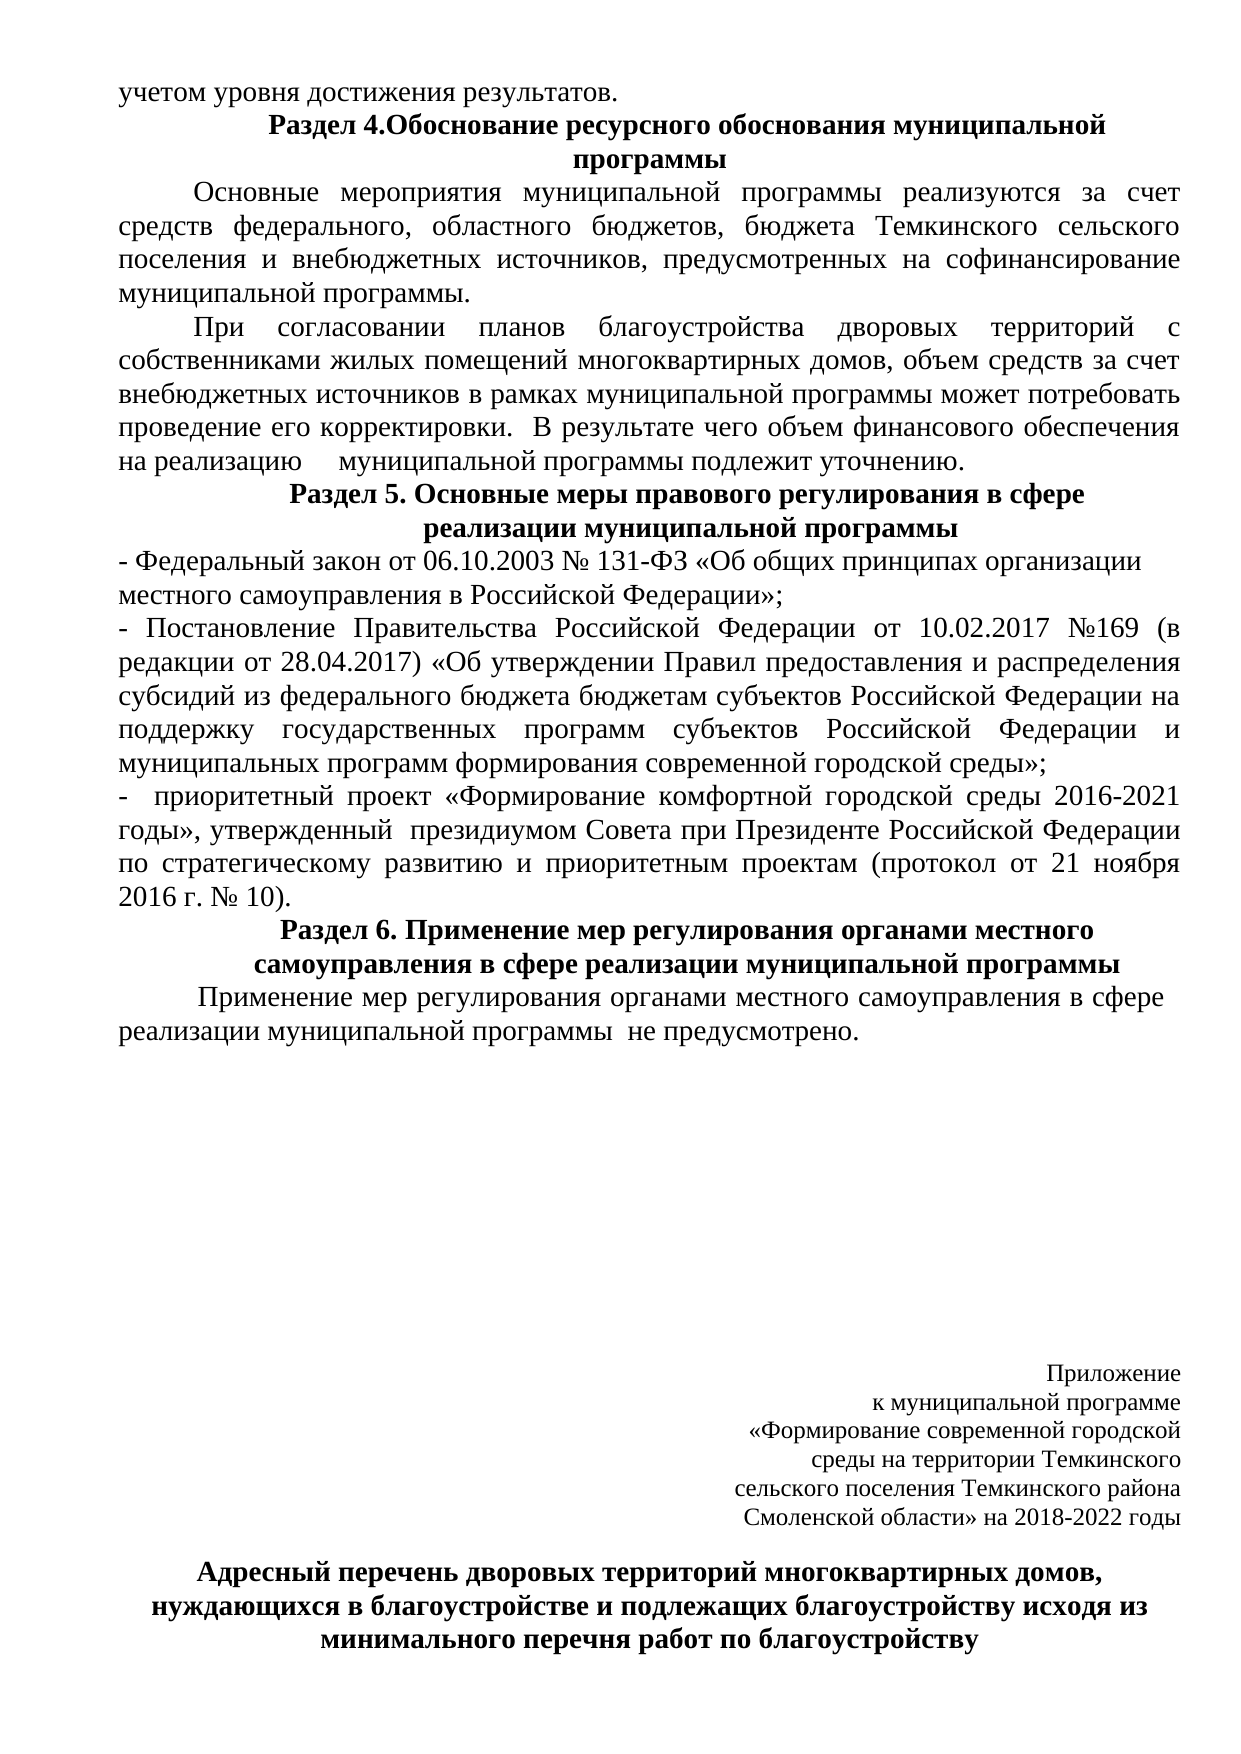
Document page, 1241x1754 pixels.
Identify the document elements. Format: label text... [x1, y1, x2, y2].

text среды на территории Темкинского [118, 1444, 1181, 1473]
text «Формирование современной городской [118, 1416, 1181, 1444]
text - Федеральный закон от 06.10.2003 № 131-ФЗ «Об общих принципах организации местного самоуправления в Российской Федерации»; [118, 543, 1181, 611]
text сельского поселения Темкинского района [118, 1473, 1181, 1502]
text При согласовании планов благоустройства дворовых территорий с собственниками жилых помещений многоквартирных домов, объем средств за счет внебюджетных источников в рамках муниципальной программы может потребовать проведение его корректировки. В результате чего объем финансового обеспечения на реализацию муниципальной программы подлежит уточнению. [118, 309, 1181, 476]
text Адресный перечень дворовых территорий многоквартирных домов, [118, 1554, 1181, 1588]
text самоуправления в сфере реализации муниципальной программы [118, 946, 1181, 979]
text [118, 74, 1181, 107]
text Раздел 6. Применение мер регулирования органами местного [118, 912, 1181, 946]
text - Постановление Правительства Российской Федерации от 10.02.2017 №169 (в редакции от 28.04.2017) «Об утверждении Правил предоставления и распределения субсидий из федерального бюджета бюджетам субъектов Российской Федерации на поддержку государственных программ субъектов Российской Федерации и муниципальных программ формирования современной городской среды»; [118, 611, 1181, 778]
text - приоритетный проект «Формирование комфортной городской среды 2016-2021 годы», утвержденный президиумом Совета при Президенте Российской Федерации по стратегическому развитию и приоритетным проектам (протокол от 21 ноября . № 10). [118, 778, 1181, 912]
text Основные мероприятия муниципальной программы реализуются за счет средств федерального, областного бюджетов, бюджета Темкинского сельского поселения и внебюджетных источников, предусмотренных на софинансирование муниципальной программы. [118, 174, 1181, 309]
text Смоленской области» на 2018-2022 годы [118, 1502, 1181, 1531]
text Применение мер регулирования органами местного самоуправления в сфере реализации муниципальной программы не предусмотрено. [118, 979, 1167, 1047]
text Раздел 5. Основные меры правового регулирования в сфере [118, 476, 1181, 510]
text реализации муниципальной программы [118, 510, 1181, 543]
text нуждающихся в благоустройстве и подлежащих благоустройству исходя из минимального перечня работ по благоустройству [118, 1588, 1181, 1655]
text к муниципальной программе [118, 1387, 1181, 1416]
text Раздел 4.Обоснование ресурсного обоснования муниципальной программы [118, 107, 1181, 174]
text Приложение [118, 1358, 1181, 1387]
